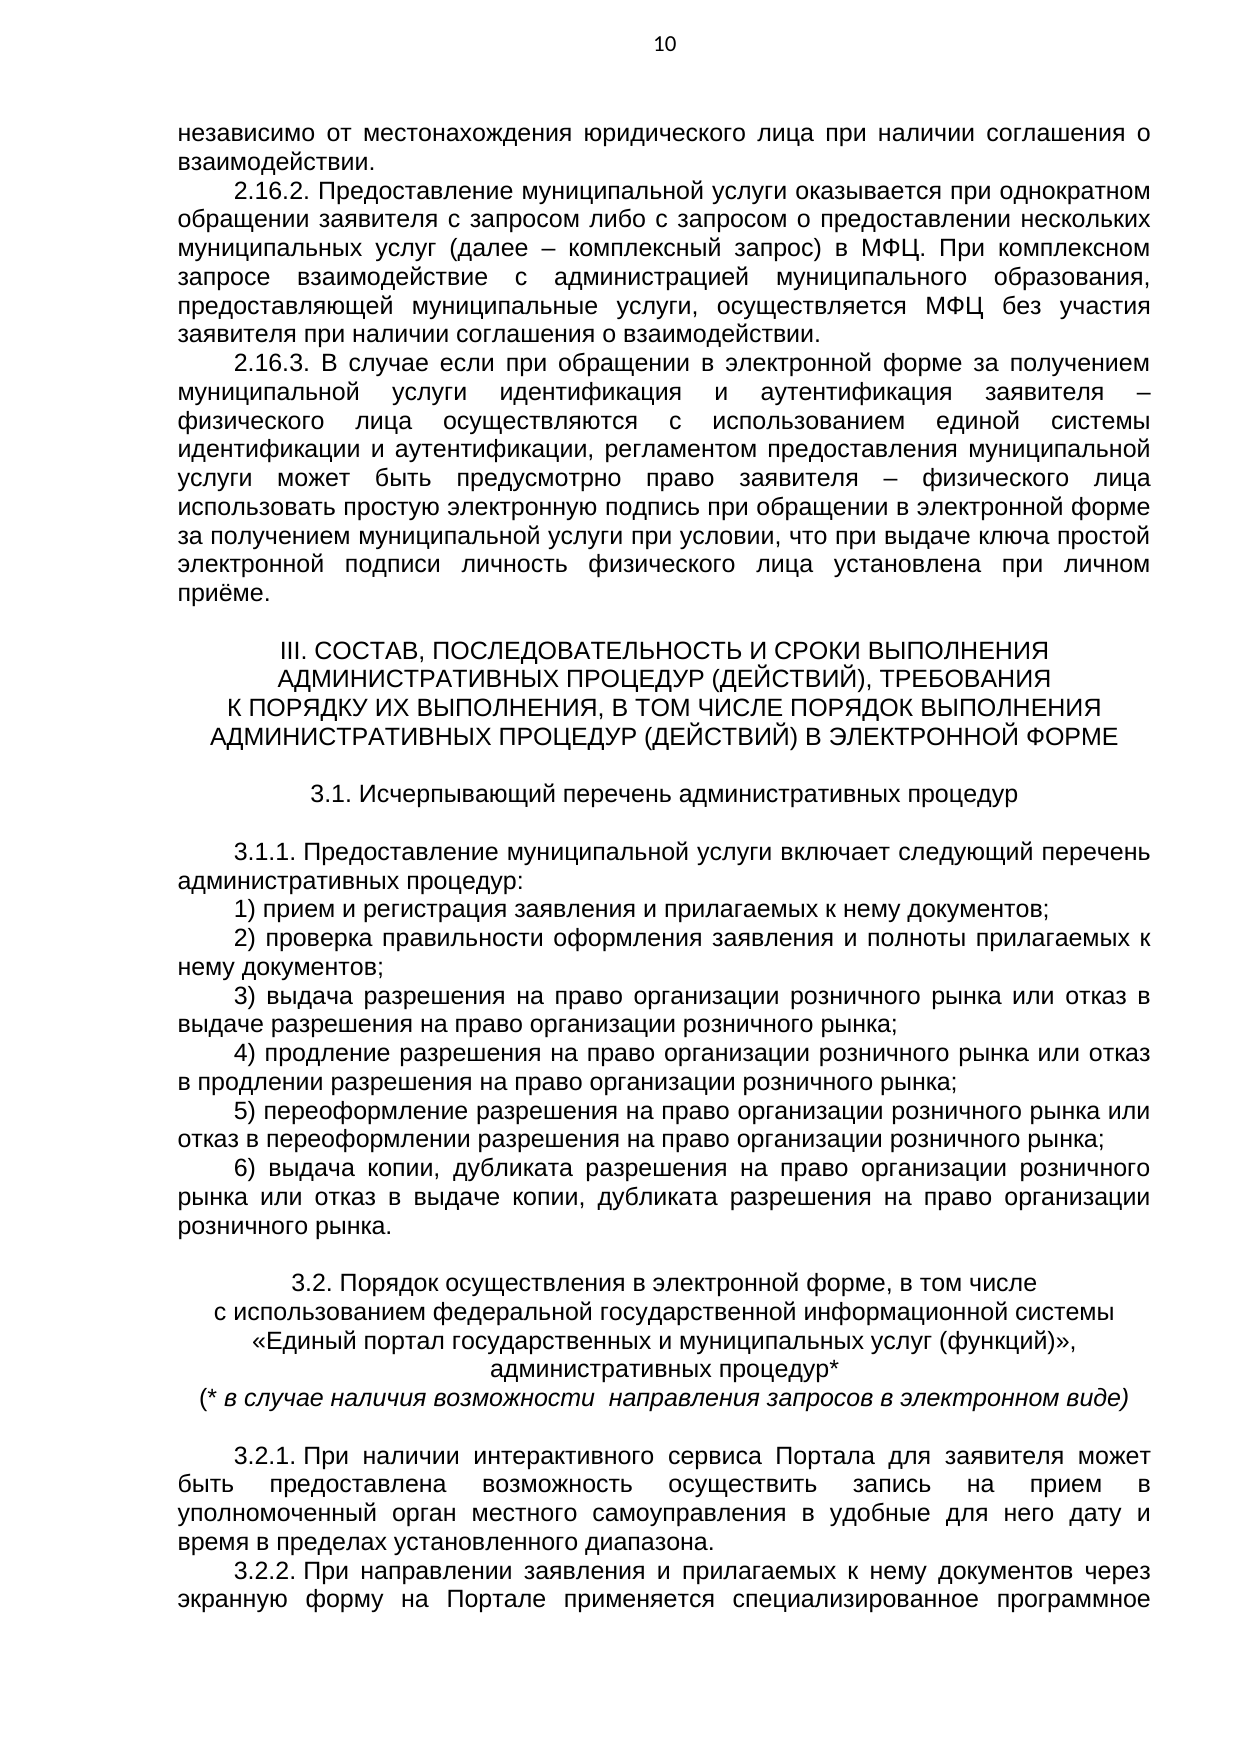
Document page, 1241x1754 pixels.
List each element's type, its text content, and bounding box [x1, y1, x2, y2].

text III. СОСТАВ, ПОСЛЕДОВАТЕЛЬНОСТЬ И СРОКИ ВЫПОЛНЕНИЯ [177, 636, 1152, 664]
text 3.2. Порядок осуществления в электронной форме, в том числе [177, 1268, 1152, 1297]
text 6) выдача копии, дубликата разрешения на право организации розничного рынка или отказ в выдаче копии, дубликата разрешения на право организации розничного рынка. [177, 1153, 1152, 1239]
text 3.1. Исчерпывающий перечень административных процедур [177, 779, 1152, 808]
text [177, 1556, 1152, 1613]
text АДМИНИСТРАТИВНЫХ ПРОЦЕДУР (ДЕЙСТВИЙ), ТРЕБОВАНИЯ [177, 664, 1152, 693]
text с использованием федеральной государственной информационной системы «Единый портал государственных и муниципальных услуг (функций)», [177, 1297, 1152, 1354]
text 3.2.1. При наличии интерактивного сервиса Портала для заявителя может быть предоставлена возможность осуществить запись на прием в уполномоченный орган местного самоуправления в удобные для него дату и время в пределах установленного диапазона. [177, 1441, 1152, 1556]
text 1) прием и регистрация заявления и прилагаемых к нему документов; [177, 894, 1152, 923]
text К ПОРЯДКУ ИХ ВЫПОЛНЕНИЯ, В ТОМ ЧИСЛЕ ПОРЯДОК ВЫПОЛНЕНИЯ [177, 693, 1152, 722]
text административных процедур* [177, 1354, 1152, 1383]
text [177, 118, 1152, 176]
text 2) проверка правильности оформления заявления и полноты прилагаемых к нему документов; [177, 923, 1152, 981]
text 3.1.1. Предоставление муниципальной услуги включает следующий перечень административных процедур: [177, 837, 1152, 894]
text АДМИНИСТРАТИВНЫХ ПРОЦЕДУР (ДЕЙСТВИЙ) В ЭЛЕКТРОННОЙ ФОРМЕ [177, 722, 1152, 751]
text 3) выдача разрешения на право организации розничного рынка или отказ в выдаче разрешения на право организации розничного рынка; [177, 981, 1152, 1038]
text 2.16.2. Предоставление муниципальной услуги оказывается при однократном обращении заявителя с запросом либо с запросом о предоставлении нескольких муниципальных услуг (далее – комплексный запрос) в МФЦ. При комплексном запросе взаимодействие с администрацией муниципального образования, предоставляющей муниципальные услуги, осуществляется МФЦ без участия заявителя при наличии соглашения о взаимодействии. [177, 176, 1152, 348]
text 2.16.3. В случае если при обращении в электронной форме за получением муниципальной услуги идентификация и аутентификация заявителя – физического лица осуществляются с использованием единой системы идентификации и аутентификации, регламентом предоставления муниципальной услуги может быть предусмотрно право заявителя – физического лица использовать простую электронную подпись при обращении в электронной форме за получением муниципальной услуги при условии, что при выдаче ключа простой электронной подписи личность физического лица установлена при личном приёме. [177, 348, 1152, 607]
text (* в случае наличия возможности направления запросов в электронном виде) [177, 1383, 1152, 1412]
text 5) переоформление разрешения на право организации розничного рынка или отказ в переоформлении разрешения на право организации розничного рынка; [177, 1096, 1152, 1153]
text 4) продление разрешения на право организации розничного рынка или отказ в продлении разрешения на право организации розничного рынка; [177, 1038, 1152, 1096]
